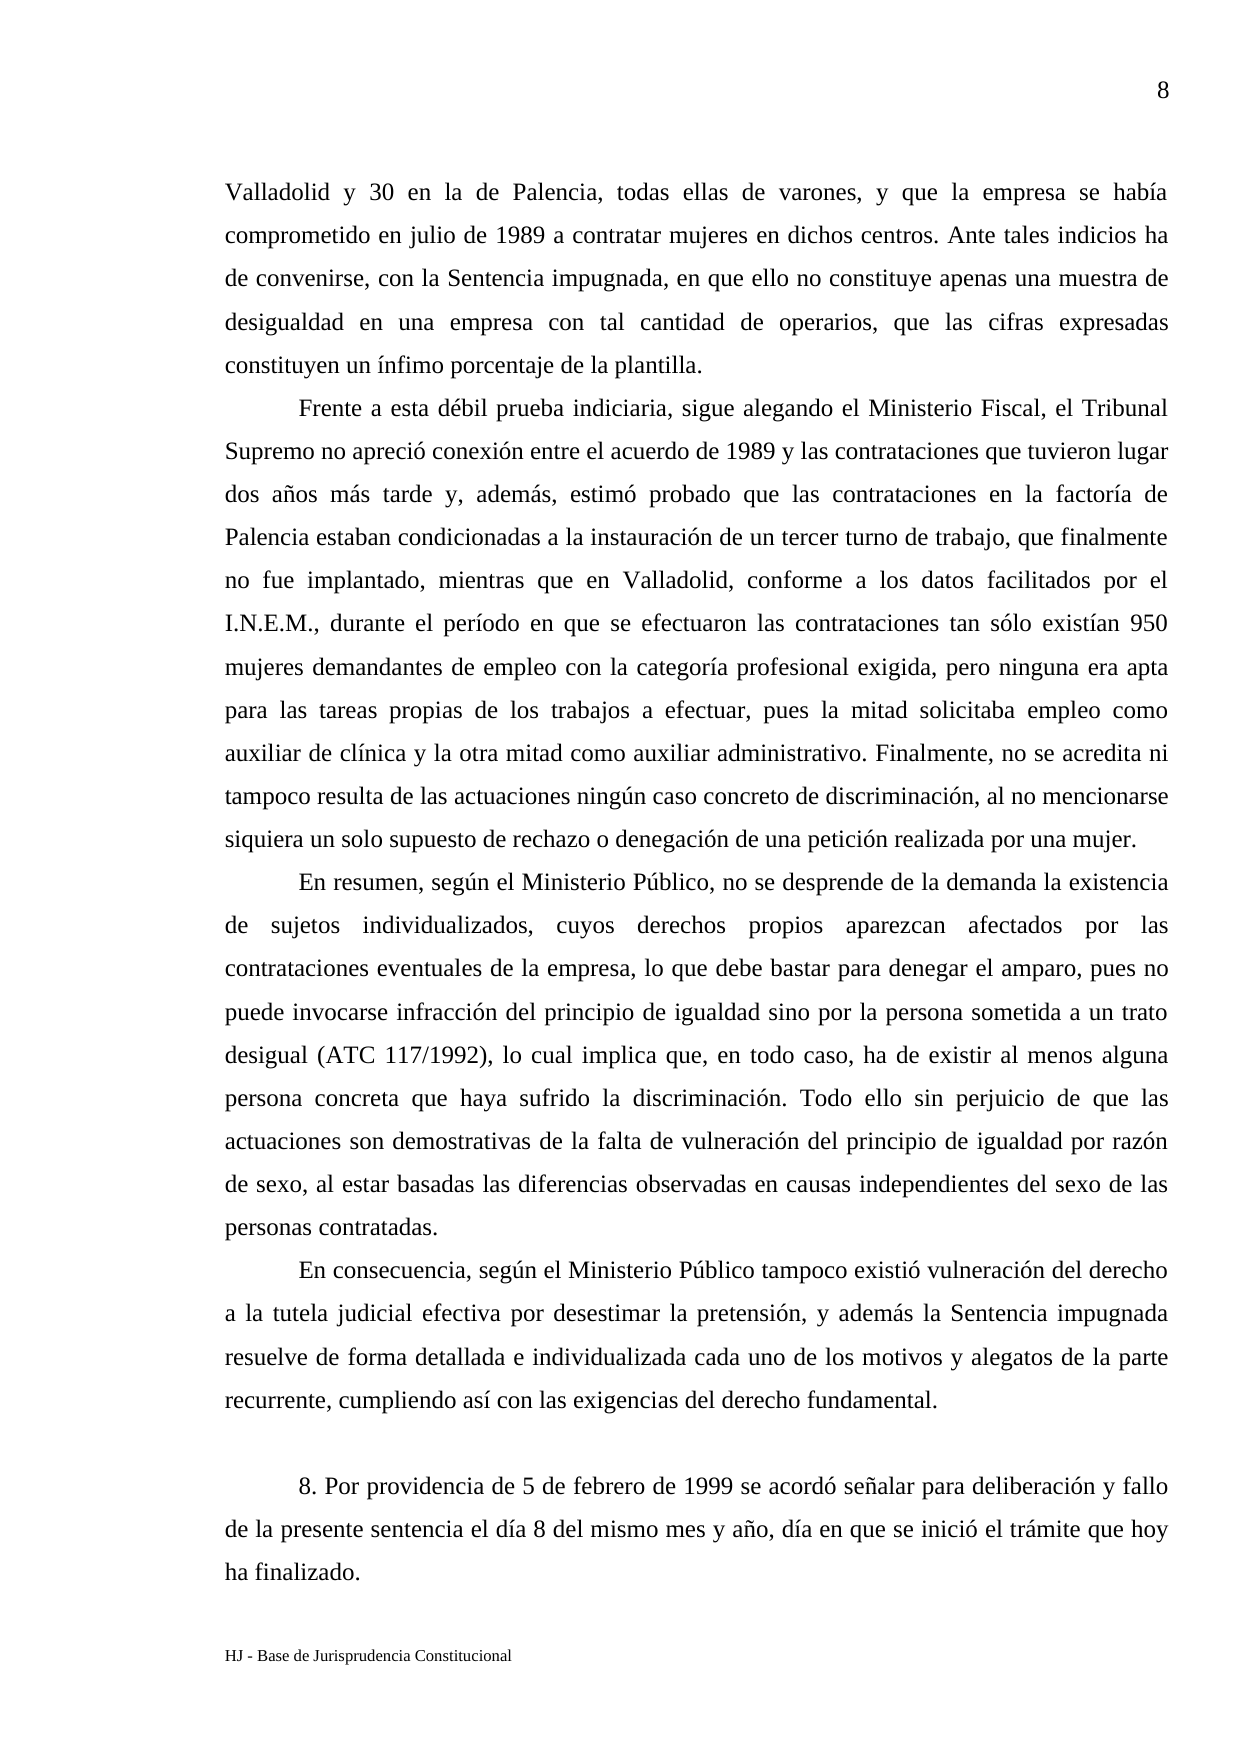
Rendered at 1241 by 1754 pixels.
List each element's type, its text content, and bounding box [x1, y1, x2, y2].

text Frente a esta débil prueba indiciaria, sigue alegando el Ministerio Fiscal, el Tribunal Supremo no apreció conexión entre el acuerdo de 1989 y las contrataciones que tuvieron lugar dos años más tarde y, además, estimó probado que las contrataciones en la factoría de Palencia estaban condicionadas a la instauración de un tercer turno de trabajo, que finalmente no fue implantado, mientras que en Valladolid, conforme a los datos facilitados por el I.N.E.M., durante el período en que se efectuaron las contrataciones tan sólo existían 950 mujeres demandantes de empleo con la categoría profesional exigida, pero ninguna era apta para las tareas propias de los trabajos a efectuar, pues la mitad solicitaba empleo como auxiliar de clínica y la otra mitad como auxiliar administrativo. Finalmente, no se acredita ni tampoco resulta de las actuaciones ningún caso concreto de discriminación, al no mencionarse siquiera un solo supuesto de rechazo o denegación de una petición realizada por una mujer. [224, 393, 1169, 853]
text En consecuencia, según el Ministerio Público tampoco existió vulneración del derecho a la tutela judicial efectiva por desestimar la pretensión, y además la Sentencia impugnada resuelve de forma detallada e individualizada cada uno de los motivos y alegatos de la parte recurrente, cumpliendo así con las exigencias del derecho fundamental. [224, 1255, 1169, 1413]
text En resumen, según el Ministerio Público, no se desprende de la demanda la existencia de sujetos individualizados, cuyos derechos propios aparezcan afectados por las contrataciones eventuales de la empresa, lo que debe bastar para denegar el amparo, pues no puede invocarse infracción del principio de igualdad sino por la persona sometida a un trato desigual (ATC 117/1992), lo cual implica que, en todo caso, ha de existir al menos alguna persona concreta que haya sufrido la discriminación. Todo ello sin perjuicio de que las actuaciones son demostrativas de la falta de vulneración del principio de igualdad por razón de sexo, al estar basadas las diferencias observadas en causas independientes del sexo de las personas contratadas. [224, 867, 1169, 1241]
text 8. Por providencia de 5 de febrero de 1999 se acordó señalar para deliberación y fallo de la presente sentencia el día 8 del mismo mes y año, día en que se inició el trámite que hoy ha finalizado. [224, 1471, 1169, 1586]
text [224, 177, 1169, 378]
